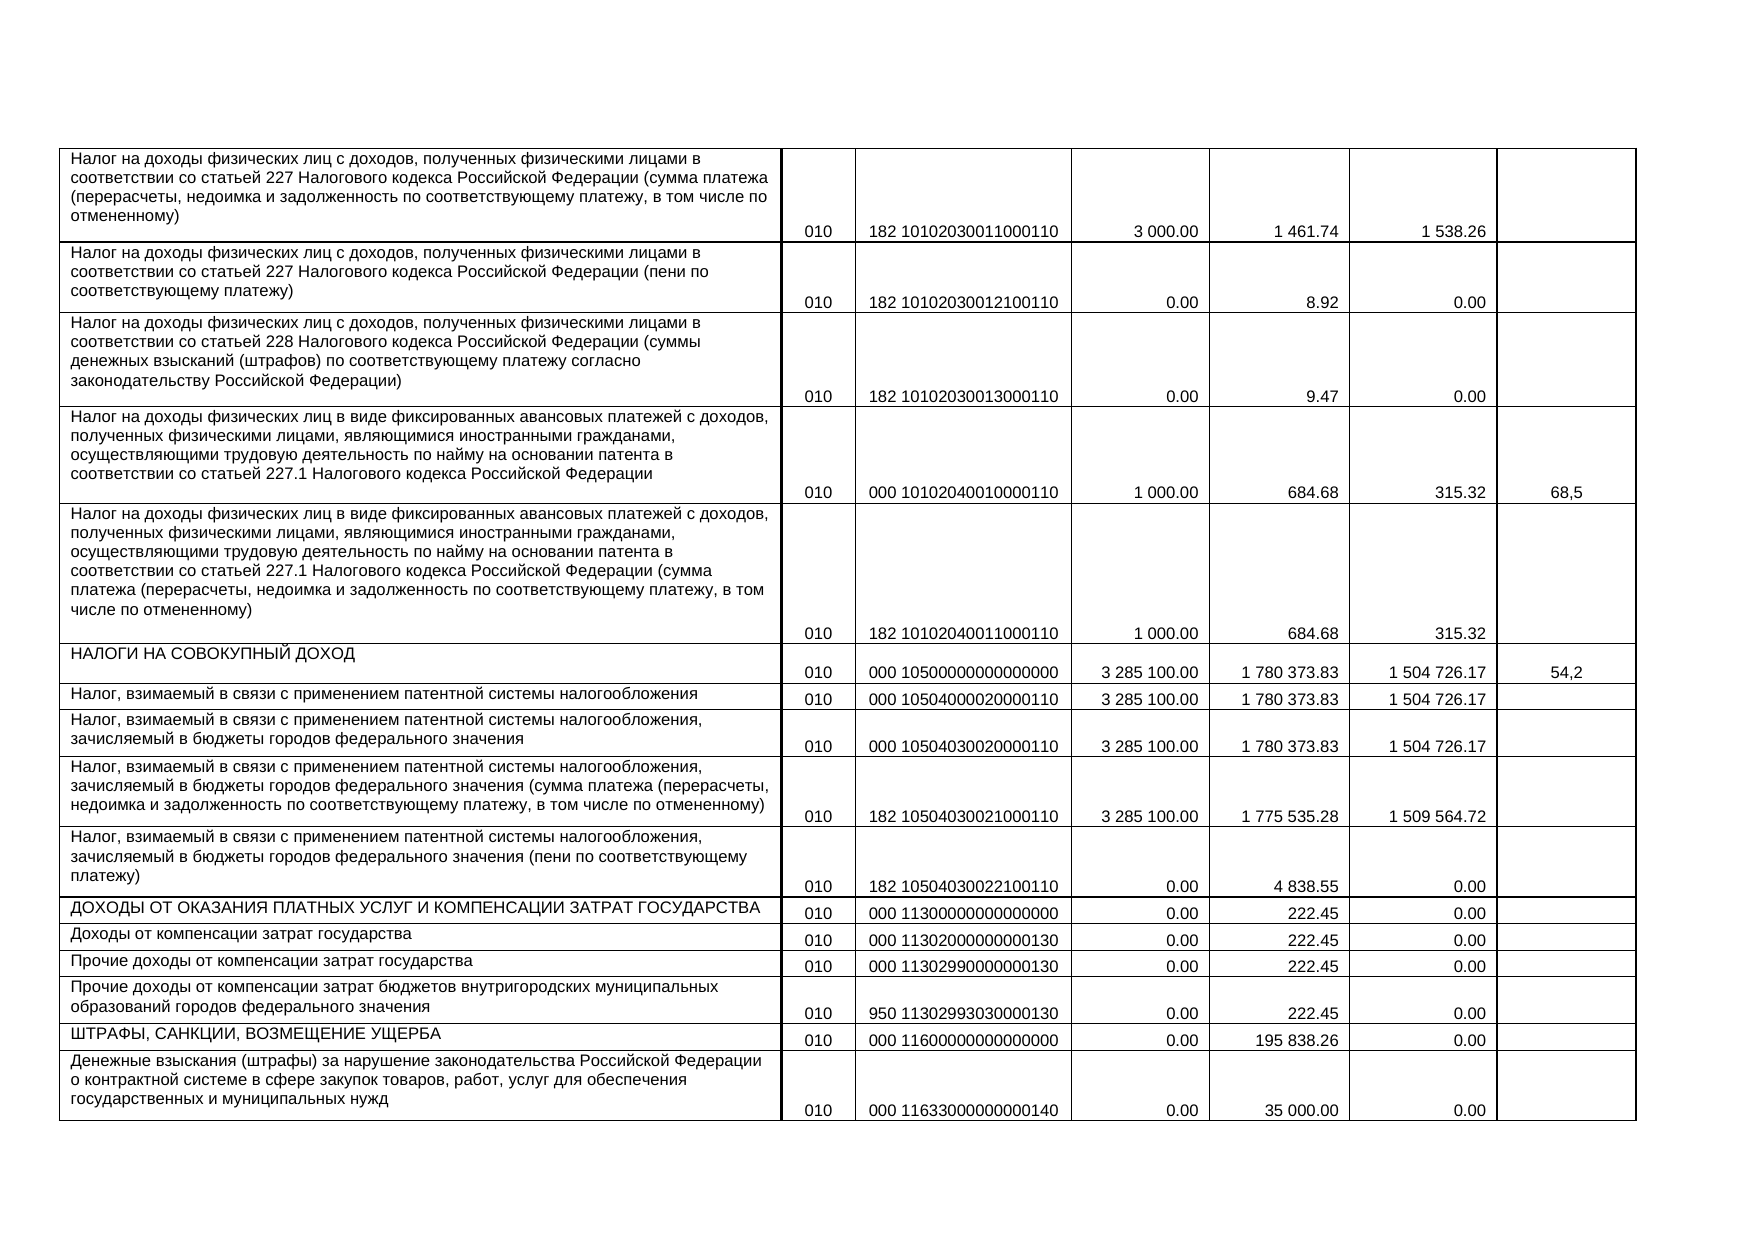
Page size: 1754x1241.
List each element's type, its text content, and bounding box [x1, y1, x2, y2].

table_cell 010 [783, 149, 855, 241]
table_cell 3 000.00 [1072, 149, 1209, 241]
table_cell 0.00 [1350, 898, 1496, 923]
table_cell Налог, взимаемый в связи с применением патентной системы налогообложения, зачисляемый в бюджеты городов федерального значения (сумма платежа (перерасчеты, недоимка и задолженность по соответствующему платежу, в том числе по отмененному) [60, 757, 780, 826]
table_cell 1 504 726.17 [1350, 710, 1496, 756]
table_cell 0.00 [1350, 977, 1496, 1023]
table_cell 010 [783, 757, 855, 826]
table_cell 010 [783, 684, 855, 709]
table_cell 1 461.74 [1210, 149, 1349, 241]
table_cell [1498, 757, 1635, 826]
table_cell 010 [783, 504, 855, 643]
table_cell 3 285 100.00 [1072, 757, 1209, 826]
table_cell Налог на доходы физических лиц с доходов, полученных физическими лицами в соответствии со статьей 227 Налогового кодекса Российской Федерации (пени по соответствующему платежу) [60, 243, 780, 312]
table_cell 1 509 564.72 [1350, 757, 1496, 826]
table_cell 182 10102030012100110 [856, 243, 1071, 312]
table_cell Налог на доходы физических лиц с доходов, полученных физическими лицами в соответствии со статьей 228 Налогового кодекса Российской Федерации (суммы денежных взысканий (штрафов) по соответствующему платежу согласно законодательству Российской Федерации) [60, 313, 780, 406]
table_cell 1 538.26 [1350, 149, 1496, 241]
table_cell 000 11302000000000130 [856, 924, 1071, 949]
table_cell 315.32 [1350, 407, 1496, 502]
table_cell [1498, 951, 1635, 976]
table_cell Налог, взимаемый в связи с применением патентной системы налогообложения, зачисляемый в бюджеты городов федерального значения [60, 710, 780, 756]
table_cell [1498, 243, 1635, 312]
table_cell 222.45 [1210, 977, 1349, 1023]
table_cell [1498, 924, 1635, 949]
table_cell [1498, 710, 1635, 756]
table_cell 0.00 [1350, 1024, 1496, 1049]
table_cell 182 10102030013000110 [856, 313, 1071, 406]
table_cell [1498, 149, 1635, 241]
table_cell 182 10102030011000110 [856, 149, 1071, 241]
table_cell Налог, взимаемый в связи с применением патентной системы налогообложения [60, 684, 780, 709]
table_cell [1498, 1051, 1635, 1120]
table_cell 000 11302990000000130 [856, 951, 1071, 976]
table_cell Денежные взыскания (штрафы) за нарушение законодательства Российской Федерации о контрактной системе в сфере закупок товаров, работ, услуг для обеспечения государственных и муниципальных нужд [60, 1051, 780, 1120]
table_cell 010 [783, 243, 855, 312]
table_cell 0.00 [1072, 951, 1209, 976]
table_cell 1 504 726.17 [1350, 684, 1496, 709]
table_cell Доходы от компенсации затрат государства [60, 924, 780, 949]
table_cell 222.45 [1210, 951, 1349, 976]
table_cell 010 [783, 977, 855, 1023]
table_cell 195 838.26 [1210, 1024, 1349, 1049]
table_cell 0.00 [1350, 1051, 1496, 1120]
table_cell 684.68 [1210, 504, 1349, 643]
table_cell Налог на доходы физических лиц в виде фиксированных авансовых платежей с доходов, полученных физическими лицами, являющимися иностранными гражданами, осуществляющими трудовую деятельность по найму на основании патента в соответствии со статьей 227.1 Налогового кодекса Российской Федерации [60, 407, 780, 502]
table_cell 010 [783, 1024, 855, 1049]
table_cell 010 [783, 644, 855, 682]
table_cell 000 11633000000000140 [856, 1051, 1071, 1120]
table_cell Прочие доходы от компенсации затрат бюджетов внутригородских муниципальных образований городов федерального значения [60, 977, 780, 1023]
table_cell 0.00 [1072, 924, 1209, 949]
table_cell 3 285 100.00 [1072, 684, 1209, 709]
table_cell 0.00 [1072, 827, 1209, 896]
table_cell 0.00 [1072, 313, 1209, 406]
table_cell 010 [783, 313, 855, 406]
table_cell 0.00 [1072, 977, 1209, 1023]
table_cell 010 [783, 710, 855, 756]
table_cell 0.00 [1350, 243, 1496, 312]
table_cell 9.47 [1210, 313, 1349, 406]
table_cell 0.00 [1350, 951, 1496, 976]
table_cell 000 10504000020000110 [856, 684, 1071, 709]
table_cell 222.45 [1210, 898, 1349, 923]
table_cell 0.00 [1350, 827, 1496, 896]
table_cell 0.00 [1072, 898, 1209, 923]
table_cell 010 [783, 924, 855, 949]
table_cell 000 11300000000000000 [856, 898, 1071, 923]
table_cell 1 504 726.17 [1350, 644, 1496, 682]
table_cell 000 10504030020000110 [856, 710, 1071, 756]
table_cell 0.00 [1072, 1024, 1209, 1049]
table_cell 010 [783, 951, 855, 976]
table_cell 1 775 535.28 [1210, 757, 1349, 826]
table_cell Налог на доходы физических лиц в виде фиксированных авансовых платежей с доходов, полученных физическими лицами, являющимися иностранными гражданами, осуществляющими трудовую деятельность по найму на основании патента в соответствии со статьей 227.1 Налогового кодекса Российской Федерации (сумма платежа (перерасчеты, недоимка и задолженность по соответствующему платежу, в том числе по отмененному) [60, 504, 780, 643]
table_cell 54,2 [1498, 644, 1635, 682]
table_cell 1 780 373.83 [1210, 644, 1349, 682]
table_cell 1 000.00 [1072, 407, 1209, 502]
table_cell 010 [783, 407, 855, 502]
table_cell 684.68 [1210, 407, 1349, 502]
table_cell [1498, 1024, 1635, 1049]
table_cell 182 10504030022100110 [856, 827, 1071, 896]
table_cell 000 10500000000000000 [856, 644, 1071, 682]
table_cell Налог, взимаемый в связи с применением патентной системы налогообложения, зачисляемый в бюджеты городов федерального значения (пени по соответствующему платежу) [60, 827, 780, 896]
table_cell ШТРАФЫ, САНКЦИИ, ВОЗМЕЩЕНИЕ УЩЕРБА [60, 1024, 780, 1049]
table_cell [1498, 313, 1635, 406]
table_cell Налог на доходы физических лиц с доходов, полученных физическими лицами в соответствии со статьей 227 Налогового кодекса Российской Федерации (сумма платежа (перерасчеты, недоимка и задолженность по соответствующему платежу, в том числе по отмененному) [60, 149, 780, 241]
table_cell 182 10102040011000110 [856, 504, 1071, 643]
table_cell 000 11600000000000000 [856, 1024, 1071, 1049]
table_cell 35 000.00 [1210, 1051, 1349, 1120]
table_cell 3 285 100.00 [1072, 710, 1209, 756]
table_cell 1 000.00 [1072, 504, 1209, 643]
table_cell 8.92 [1210, 243, 1349, 312]
table_cell ДОХОДЫ ОТ ОКАЗАНИЯ ПЛАТНЫХ УСЛУГ И КОМПЕНСАЦИИ ЗАТРАТ ГОСУДАРСТВА [60, 898, 780, 923]
table_cell 010 [783, 1051, 855, 1120]
table_cell [1498, 827, 1635, 896]
table_cell 3 285 100.00 [1072, 644, 1209, 682]
table_cell 950 11302993030000130 [856, 977, 1071, 1023]
table_cell 68,5 [1498, 407, 1635, 502]
table_cell 010 [783, 898, 855, 923]
table_cell 222.45 [1210, 924, 1349, 949]
table_cell 1 780 373.83 [1210, 710, 1349, 756]
table_cell 0.00 [1072, 243, 1209, 312]
table_cell 1 780 373.83 [1210, 684, 1349, 709]
table_cell 0.00 [1072, 1051, 1209, 1120]
table_cell [1498, 977, 1635, 1023]
table_cell 0.00 [1350, 924, 1496, 949]
table_cell НАЛОГИ НА СОВОКУПНЫЙ ДОХОД [60, 644, 780, 682]
table_cell [1498, 684, 1635, 709]
table_cell 4 838.55 [1210, 827, 1349, 896]
table_cell [1498, 898, 1635, 923]
table_cell 000 10102040010000110 [856, 407, 1071, 502]
table_cell 0.00 [1350, 313, 1496, 406]
table_cell Прочие доходы от компенсации затрат государства [60, 951, 780, 976]
table_cell 182 10504030021000110 [856, 757, 1071, 826]
table_cell 315.32 [1350, 504, 1496, 643]
table_cell [1498, 504, 1635, 643]
table_cell 010 [783, 827, 855, 896]
